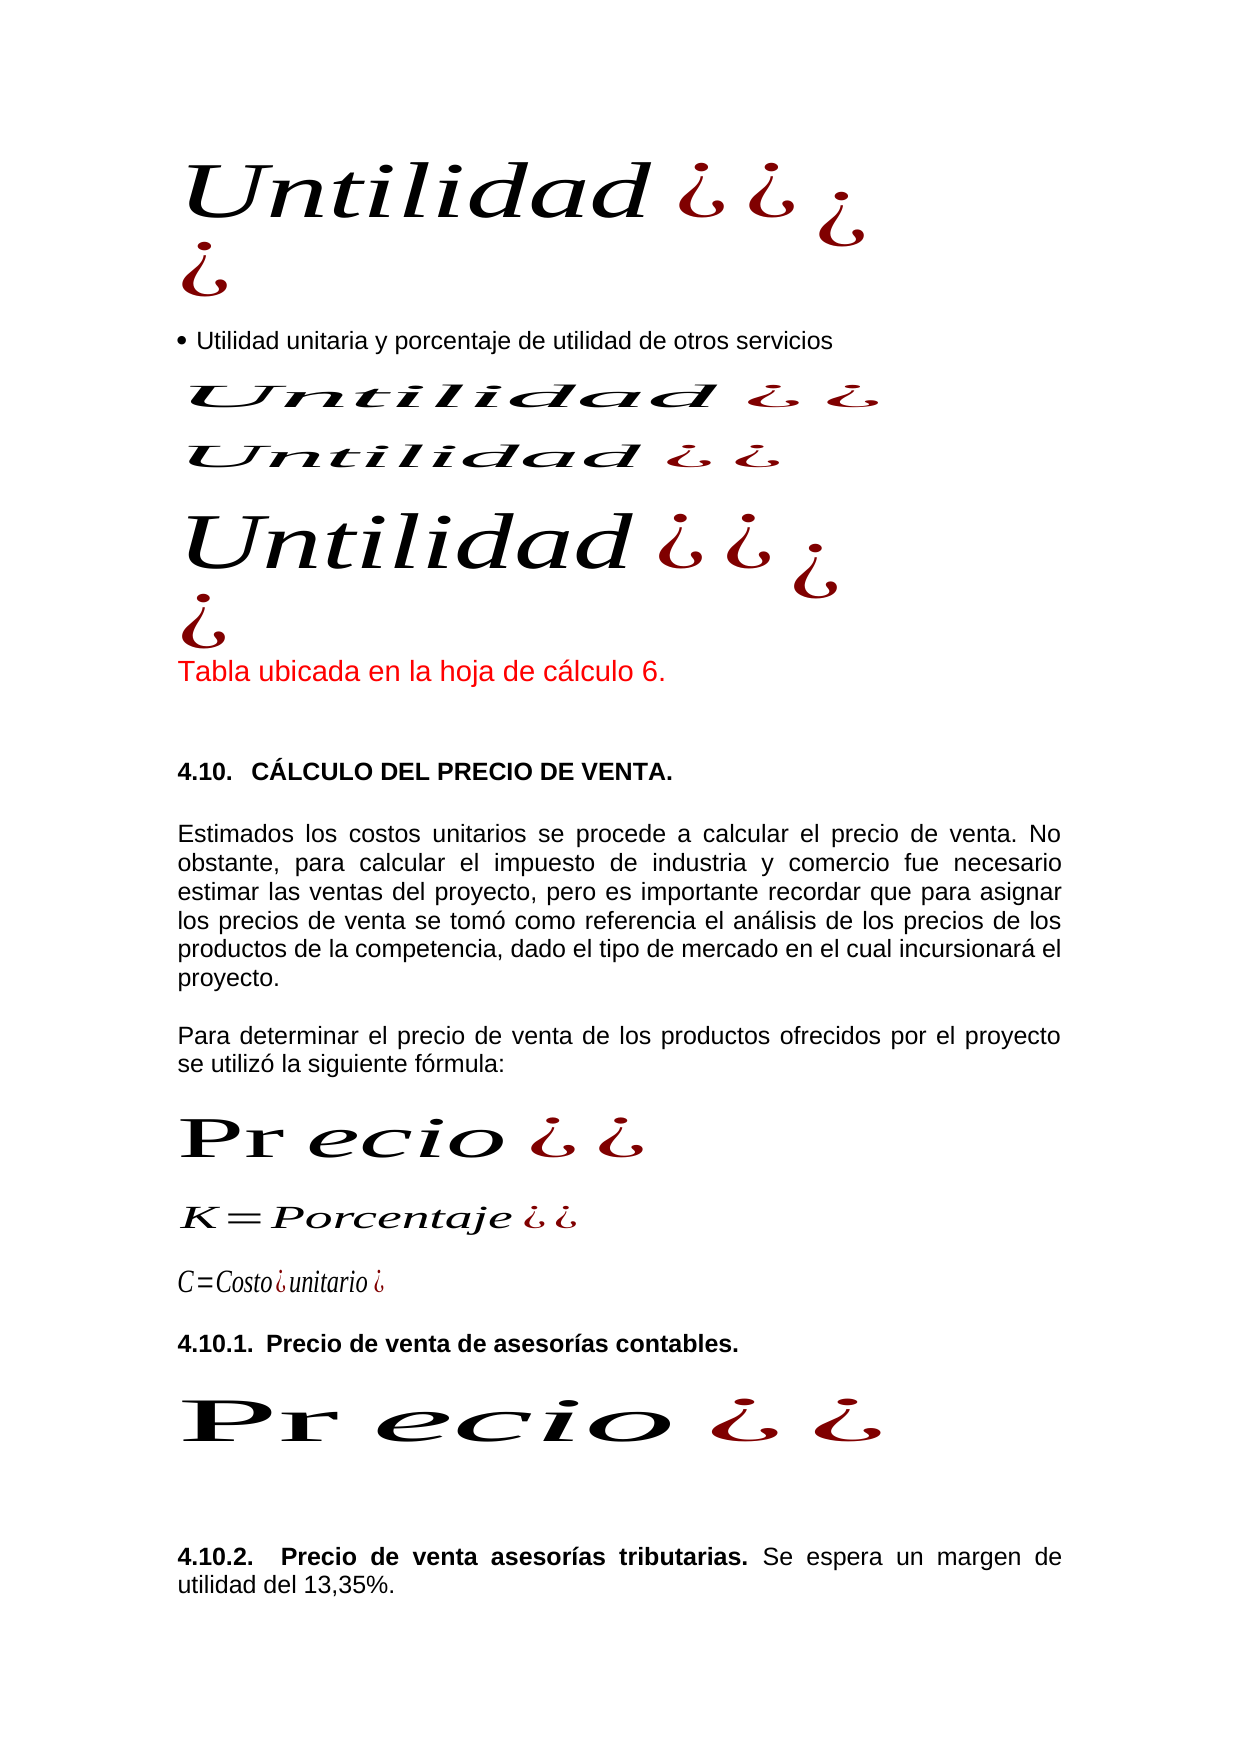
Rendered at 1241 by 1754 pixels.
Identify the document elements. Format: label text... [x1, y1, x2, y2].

text Tabla ubicada en la hoja de cálculo 6. [177, 654, 1063, 687]
list Utilidad unitaria y porcentaje de utilidad de otros servicios [177, 326, 1063, 355]
list Precio de venta de asesorías contables. [177, 1329, 1063, 1358]
list Precio de venta asesorías tributarias. Se espera un margen de utilidad del 13,35%. [177, 1542, 1063, 1599]
text Para determinar el precio de venta de los productos ofrecidos por el proyecto se utilizó la siguiente fórmula: [177, 1021, 1063, 1078]
list CÁLCULO DEL PRECIO DE VENTA. [177, 757, 1063, 786]
text Estimados los costos unitarios se procede a calcular el precio de venta. No obstante, para calcular el impuesto de industria y comercio fue necesario estimar las ventas del proyecto, pero es importante recordar que para asignar los precios de venta se tomó como referencia el análisis de los precios de los productos de la competencia, dado el tipo de mercado en el cual incursionará el proyecto. [177, 819, 1063, 992]
